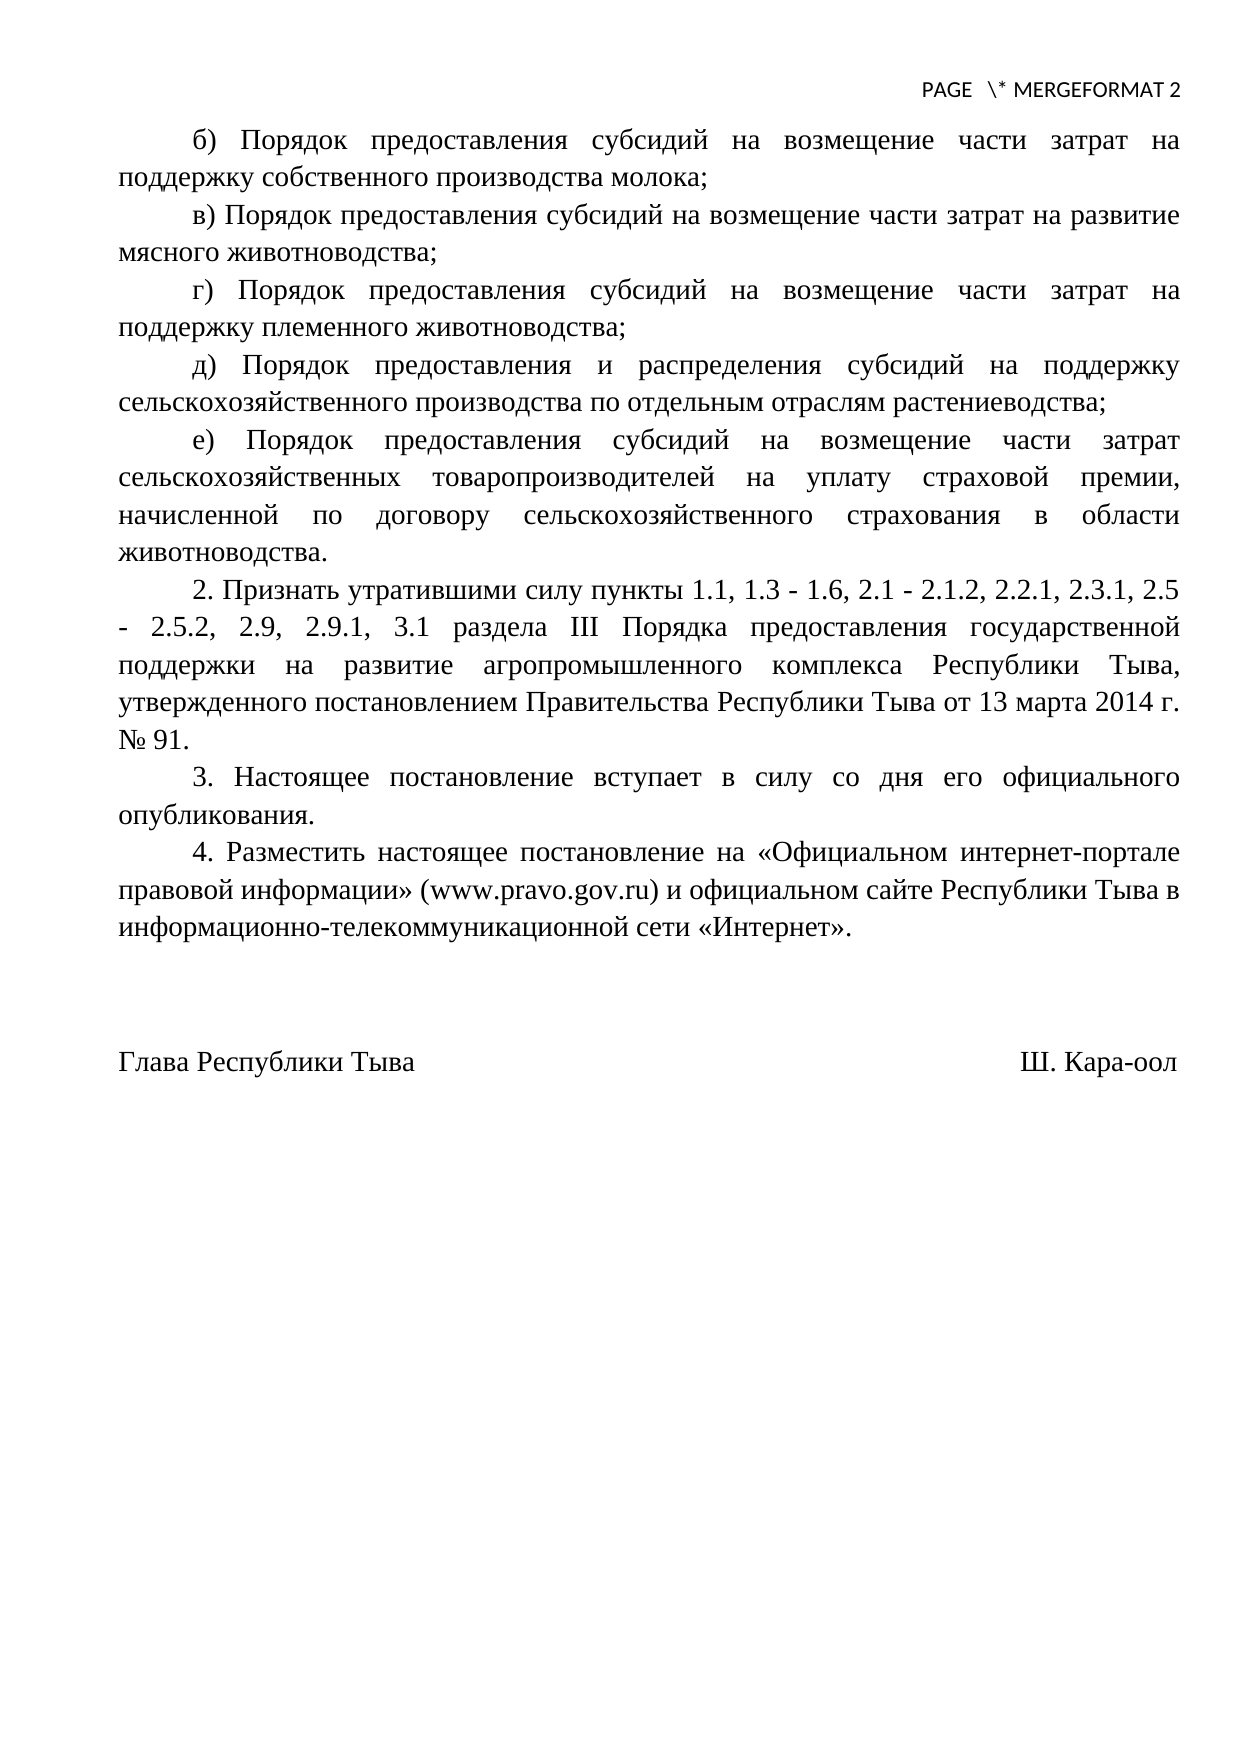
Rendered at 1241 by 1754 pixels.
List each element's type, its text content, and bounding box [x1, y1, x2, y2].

text е) Порядок предоставления субсидий на возмещение части затрат сельскохозяйственных товаропроизводителей на уплату страховой премии, начисленной по договору сельскохозяйственного страхования в области животноводства. [118, 418, 1181, 568]
text д) Порядок предоставления и распределения субсидий на поддержку сельскохозяйственного производства по отдельным отраслям растениеводства; [118, 343, 1181, 418]
text 3. Настоящее постановление вступает в силу со дня его официального опубликования. [118, 756, 1181, 831]
text Глава Республики Тыва Ш. Кара-оол [118, 1044, 1181, 1077]
text г) Порядок предоставления субсидий на возмещение части затрат на поддержку племенного животноводства; [118, 268, 1181, 343]
text в) Порядок предоставления субсидий на возмещение части затрат на развитие мясного животноводства; [118, 193, 1181, 268]
text б) Порядок предоставления субсидий на возмещение части затрат на поддержку собственного производства молока; [118, 118, 1181, 193]
text 4. Разместить настоящее постановление на «Официальном интернет-портале правовой информации» (www.pravo.gov.ru) и официальном сайте Республики Тыва в информационно-телекоммуникационной сети «Интернет». [118, 831, 1181, 943]
text 2. Признать утратившими силу пункты 1.1, 1.3 - 1.6, 2.1 - 2.1.2, 2.2.1, 2.3.1, 2.5 - 2.5.2, 2.9, 2.9.1, 3.1 раздела III Порядка предоставления государственной поддержки на развитие агропромышленного комплекса Республики Тыва, утвержденного постановлением Правительства Республики Тыва от 13 марта 2014 г. № 91. [118, 568, 1181, 756]
